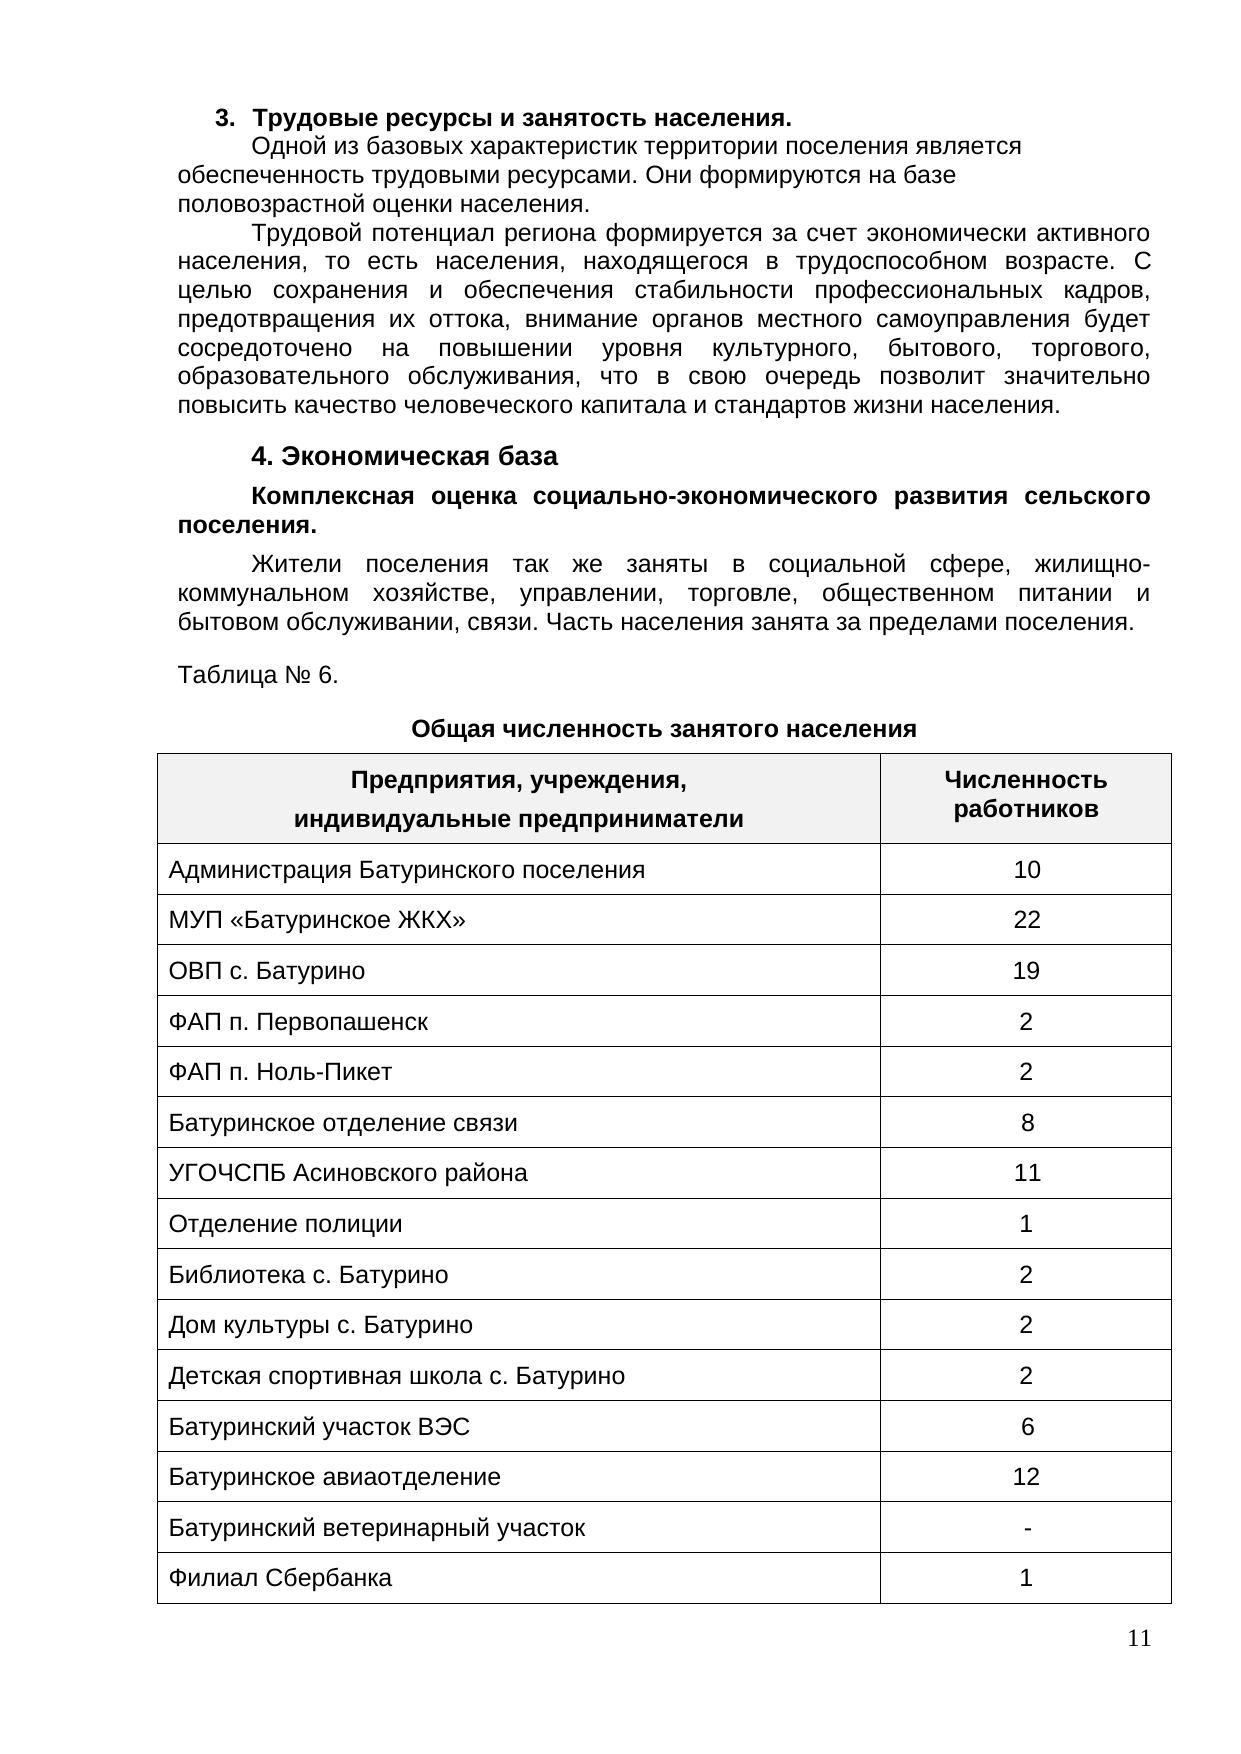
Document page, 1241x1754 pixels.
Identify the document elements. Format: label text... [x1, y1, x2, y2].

table_cell 11 [881, 1148, 1171, 1197]
table_cell Батуринский ветеринарный участок [158, 1502, 880, 1552]
table_cell Батуринское отделение связи [158, 1097, 880, 1147]
table_cell 2 [881, 1300, 1171, 1349]
table_cell МУП «Батуринское ЖКХ» [158, 895, 880, 944]
table_cell УГОЧСПБ Асиновского района [158, 1148, 880, 1197]
table_cell 1 [881, 1553, 1171, 1602]
subtitle Трудовые ресурсы и занятость населения. [215, 102, 1152, 131]
table_cell ОВП с. Батурино [158, 945, 880, 995]
table_cell 1 [881, 1199, 1171, 1248]
table_cell Филиал Сбербанка [158, 1553, 880, 1602]
table_cell 8 [881, 1097, 1171, 1147]
table_cell ФАП п. Ноль-Пикет [158, 1047, 880, 1096]
table_cell 6 [881, 1401, 1171, 1451]
table_cell ФАП п. Первопашенск [158, 996, 880, 1046]
table_cell 2 [881, 1047, 1171, 1096]
table_cell 2 [881, 1350, 1171, 1400]
table_cell 2 [881, 1249, 1171, 1299]
table_cell 2 [881, 996, 1171, 1046]
table_cell Дом культуры с. Батурино [158, 1300, 880, 1349]
table_cell Библиотека с. Батурино [158, 1249, 880, 1299]
table_cell 10 [881, 844, 1171, 894]
table_cell 19 [881, 945, 1171, 995]
table_cell Детская спортивная школа с. Батурино [158, 1350, 880, 1400]
table_cell 12 [881, 1452, 1171, 1501]
table_cell 22 [881, 895, 1171, 944]
table_cell Администрация Батуринского поселения [158, 844, 880, 894]
text Трудовой потенциал региона формируется за счет экономически активного населения, то есть населения, находящегося в трудоспособном возрасте. С целью сохранения и обеспечения стабильности профессиональных кадров, предотвращения их оттока, внимание органов местного самоуправления будет сосредоточено на повышении уровня культурного, бытового, торгового, образовательного обслуживания, что в свою очередь позволит значительно повысить качество человеческого капитала и стандартов жизни населения. [177, 217, 1152, 419]
table_header Предприятия, учреждения, индивидуальные предприниматели [158, 754, 880, 843]
text Общая численность занятого населения [177, 714, 1152, 743]
table_cell - [881, 1502, 1171, 1552]
table_cell Отделение полиции [158, 1199, 880, 1248]
table_header Численность работников [881, 754, 1171, 843]
table_cell Батуринское авиаотделение [158, 1452, 880, 1501]
table_cell Батуринский участок ВЭС [158, 1401, 880, 1451]
text Одной из базовых характеристик территории поселения является обеспеченность трудовыми ресурсами. Они формируются на базе половозрастной оценки населения. [177, 131, 1152, 217]
text Комплексная оценка социально-экономического развития сельского поселения. [177, 481, 1152, 539]
subtitle 4. Экономическая база [177, 439, 1152, 471]
text Жители поселения так же заняты в социальной сфере, жилищно-коммунальном хозяйстве, управлении, торговле, общественном питании и бытовом обслуживании, связи. Часть населения занята за пределами поселения. [177, 549, 1152, 635]
text Таблица № 6. [177, 660, 1152, 689]
